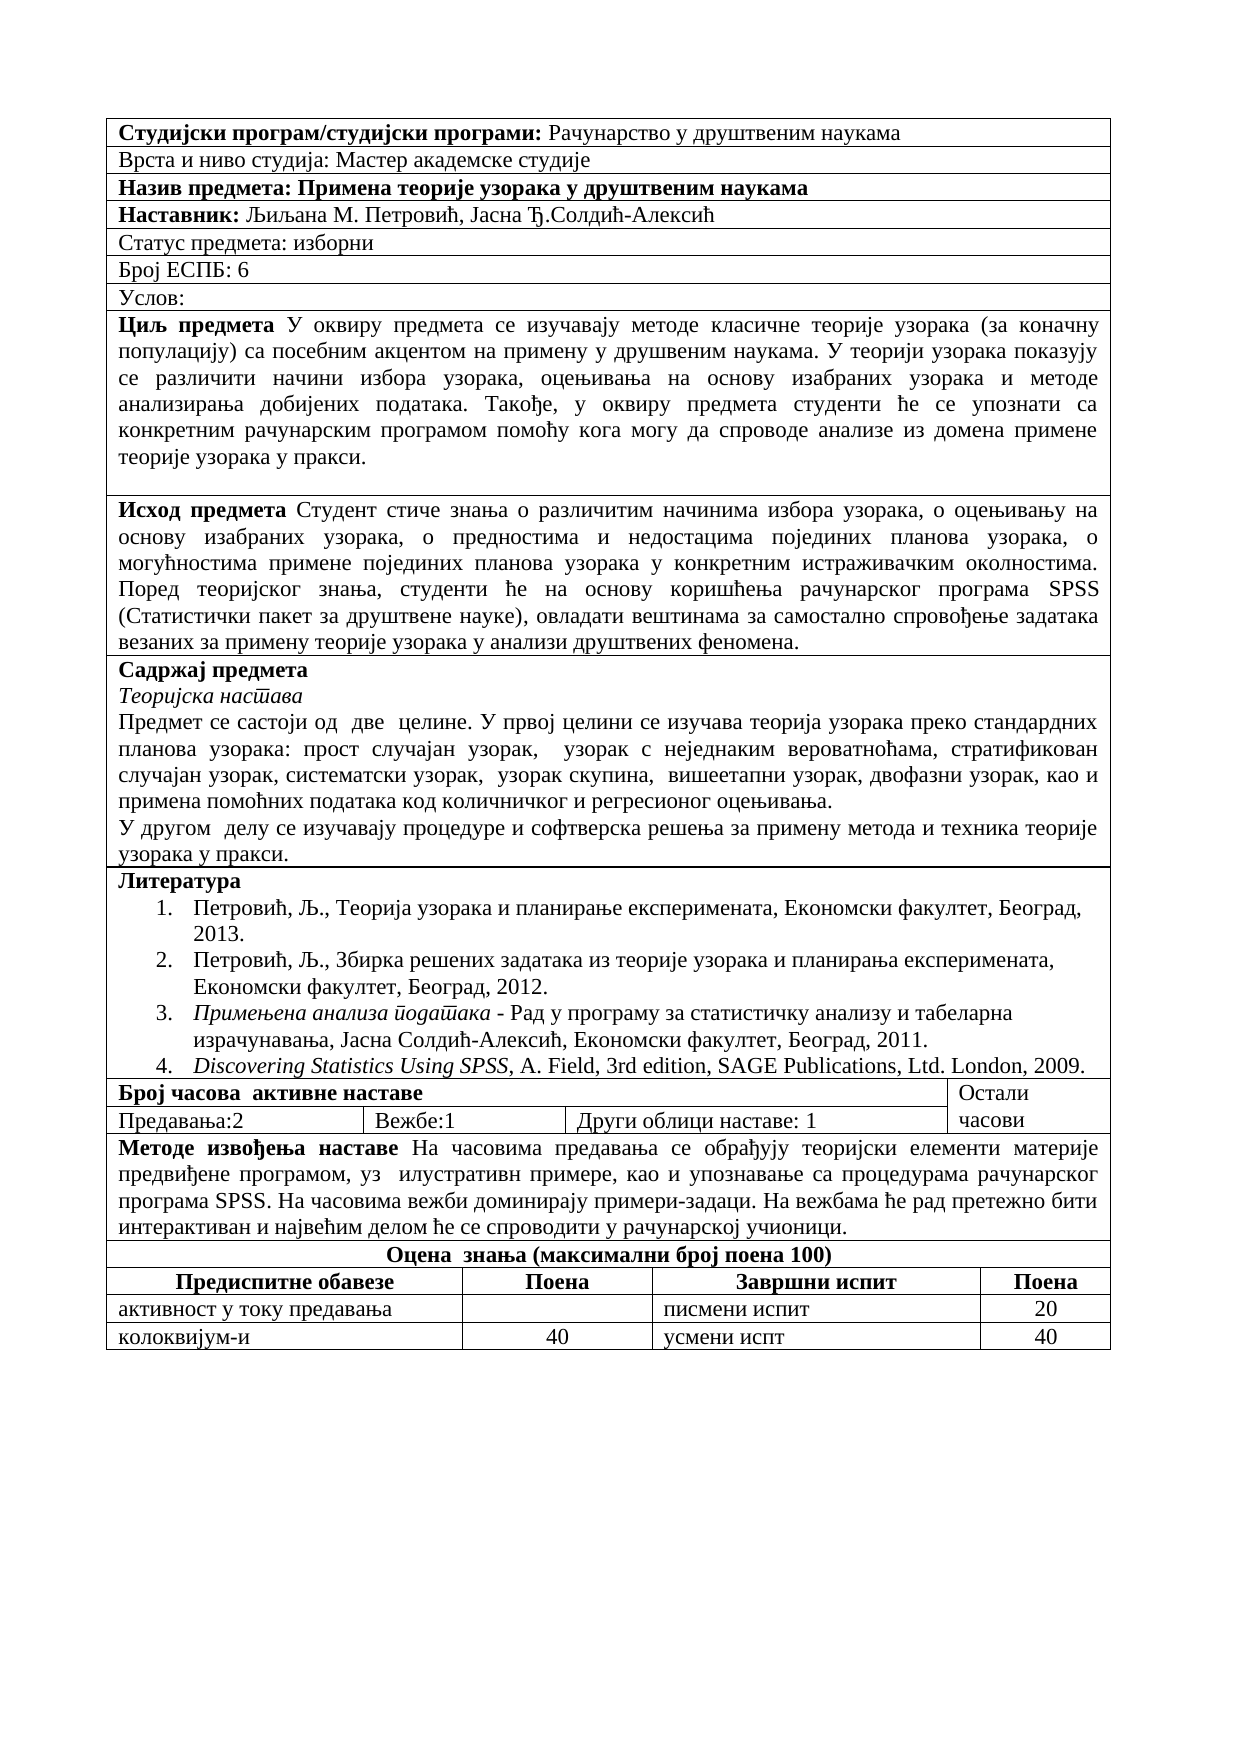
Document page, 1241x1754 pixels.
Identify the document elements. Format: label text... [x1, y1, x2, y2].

table_cell Поена [981, 1268, 1110, 1294]
table_cell Циљ предмета У оквиру предмета се изучавају методе класичне теорије узорака (за коначну популацију) са посебним акцентом на примену у друшвеним наукама. У теорији узорака показују се различити начини избора узорака, оцењивања на основу изабраних узорака и методе анализирања добијених података. Такође, у оквиру предмета студенти ће се упознати са конкретним рачунарским програмом помоћу кога могу да спроводе анализе из домена примене теорије узорака у пракси. [107, 311, 1110, 495]
table_cell Предавања:2 [107, 1107, 363, 1133]
table_cell Остали часови [948, 1079, 1110, 1133]
table_cell Оцена знања (максимални број поена 100) [107, 1241, 1110, 1267]
table_cell Назив предмета: Примена теорије узорака у друштвеним наукама [107, 174, 1110, 200]
table_cell 40 [463, 1323, 652, 1349]
table_cell активност у току предавања [107, 1295, 462, 1322]
table_cell [463, 1295, 652, 1322]
table_cell Поена [463, 1268, 652, 1294]
table_cell 20 [981, 1295, 1110, 1322]
table_cell Број ЕСПБ: 6 [107, 256, 1110, 282]
table_cell колоквијум-и [107, 1323, 462, 1349]
table_header Студијски програм/студијски програми: Рачунарство у друштвеним наукама [107, 119, 1110, 146]
table_cell Методе извођења наставе На часовима предавања се обрађују теоријски елементи материје предвиђене програмом, уз илустративн примере, као и упознавање са процедурама рачунарског програма SPSS. На часовима вежби доминирају примери-задаци. На вежбама ће рад претежно бити интерактиван и највећим делом ће се спроводити у рачунарској учионици. [107, 1134, 1110, 1239]
table_cell Услов: [107, 284, 1110, 310]
table_cell Вежбе:1 [364, 1107, 565, 1133]
table_cell Број часова активне наставе [107, 1079, 947, 1106]
table_cell Врста и ниво студија: Мастер академске студије [107, 147, 1110, 173]
table_cell Статус предмета: изборни [107, 229, 1110, 255]
table_cell 40 [981, 1323, 1110, 1349]
table_cell Исход предмета Студент стиче знања о различитим начинима избора узорака, о оцењивању на основу изабраних узорака, о предностима и недостацима појединих планова узорака, о могућностима примене појединих планова узорака у конкретним истраживачким околностима. Поред теоријског знања, студенти ће на основу коришћења рачунарског програма SPSS (Статистички пакет за друштвене науке), овладати вештинама за самостално спровођење задатака везаних за примену теорије узорака у анализи друштвених феномена. [107, 496, 1110, 654]
table_cell Литература Петровић, Љ., Теорија узорака и планирање експеримената, Економски факултет, Београд, 2013. Петровић, Љ., Збирка решених задатака из теорије узорака и планирања експеримената, Економски факултет, Београд, 2012. Примењена анализа података - Рад у програму за статистичку анализу и табеларна израчунавања, Јасна Солдић-Алексић, Економски факултет, Београд, 2011. Discovering Statistics Using SPSS, A. Field, 3rd edition, SAGE Publications, Ltd. London, 2009. [107, 868, 1110, 1078]
table_cell Завршни испит [653, 1268, 980, 1294]
table_cell Други облици наставе: 1 [566, 1107, 947, 1133]
table_cell усмени испт [653, 1323, 980, 1349]
table_cell Предиспитне обавезе [107, 1268, 462, 1294]
table_cell писмени испит [653, 1295, 980, 1322]
table_cell Садржај предмета Теоријска настава Предмет се састоји од две целине. У првој целини се изучава теорија узорака преко стандардних планова узорака: прост случајан узорак, узорак с неједнаким вероватноћама, стратификован случајан узорак, систематски узорак, узорак скупина, вишеетапни узорак, двофазни узорак, као и примена помоћних података код количничког и регресионог оцењивања. У другом делу се изучавају процедуре и софтверска решења за примену метода и техника теорије узорака у пракси. [107, 656, 1110, 866]
table_cell Наставник: Љиљана М. Петровић, Јасна Ђ.Солдић-Алексић [107, 201, 1110, 228]
